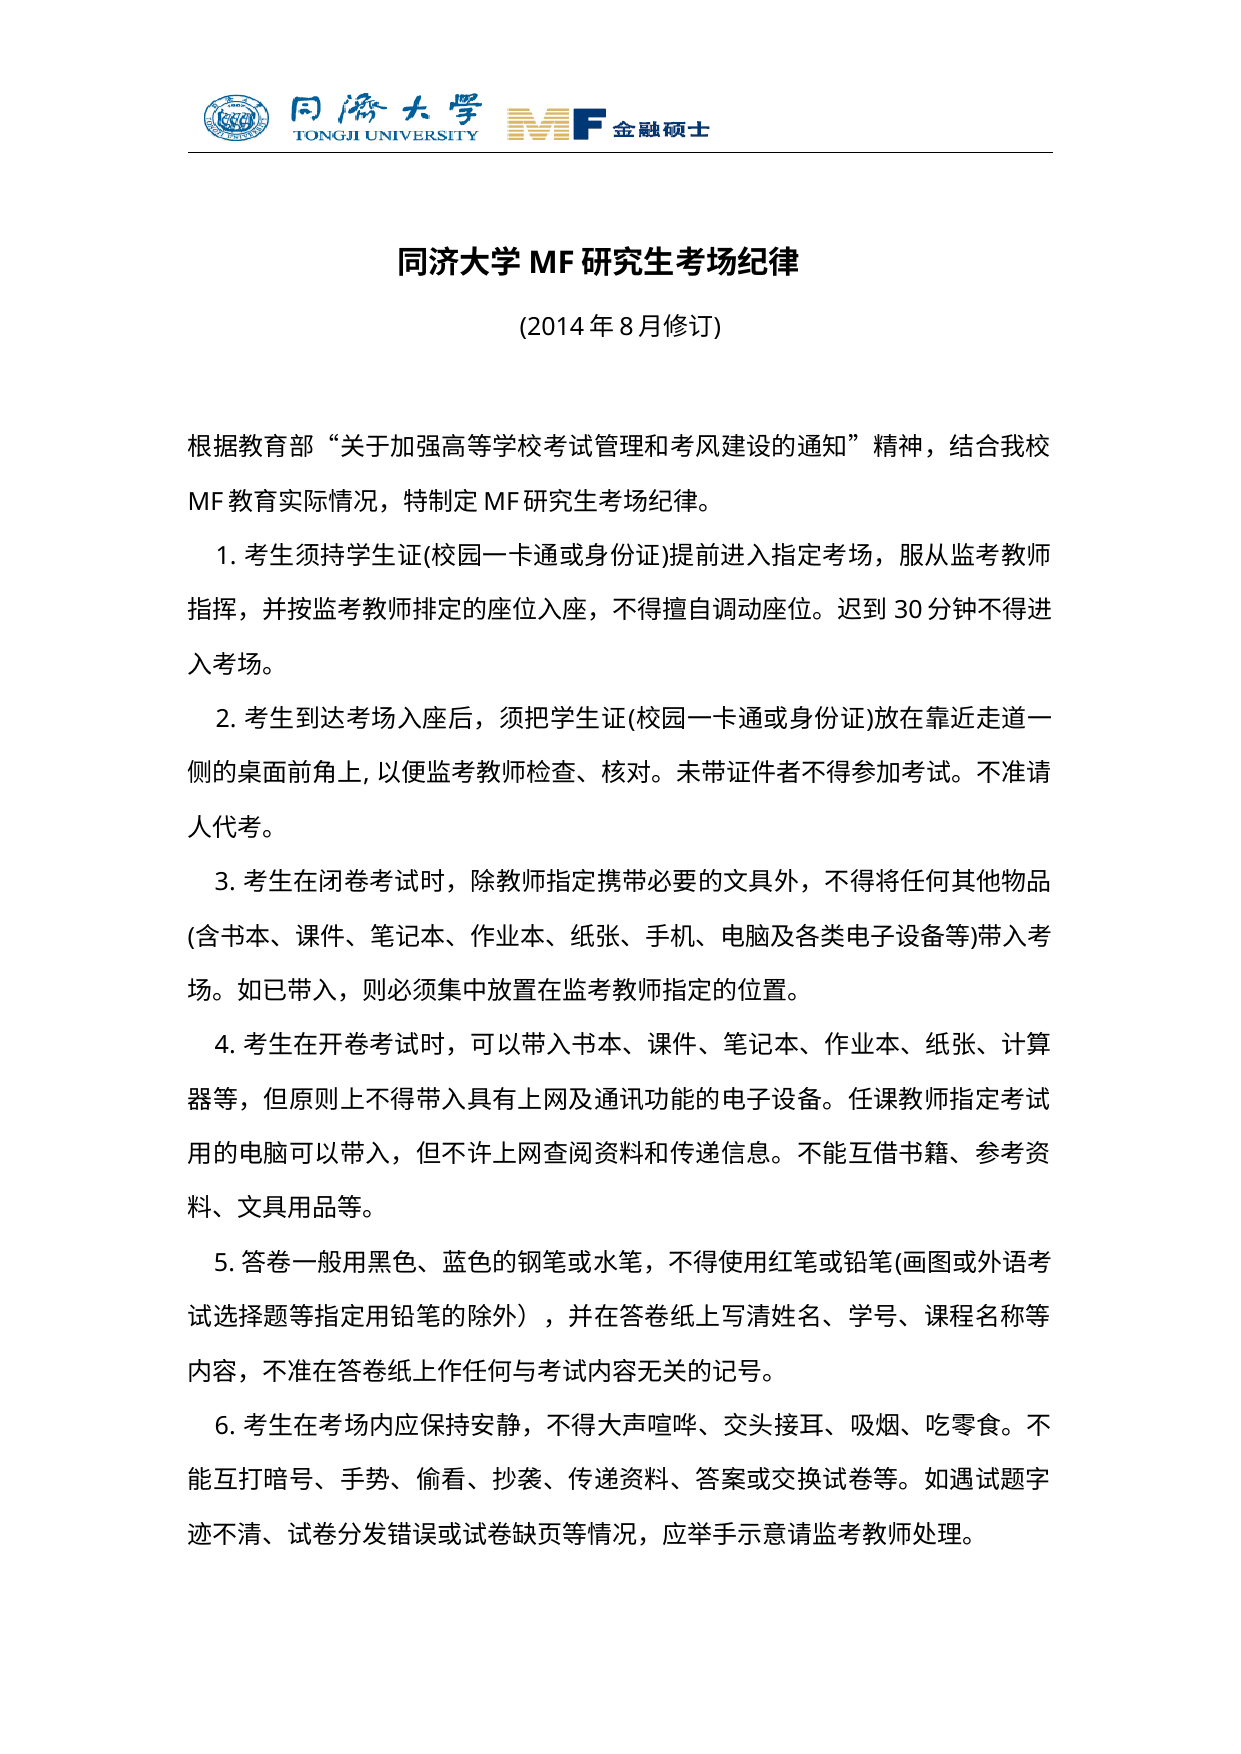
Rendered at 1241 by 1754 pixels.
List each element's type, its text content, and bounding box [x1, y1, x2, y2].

picture [187, 88, 729, 150]
text 1. 考生须持学生证(校园一卡通或身份证)提前进入指定考场，服从监考教师指挥，并按监考教师排定的座位入座，不得擅自调动座位。迟到30分钟不得进入考场。 [187, 535, 1053, 680]
text 4. 考生在开卷考试时，可以带入书本、课件、笔记本、作业本、纸张、计算器等，但原则上不得带入具有上网及通讯功能的电子设备。任课教师指定考试用的电脑可以带入，但不许上网查阅资料和传递信息。不能互借书籍、参考资料、文具用品等。 [187, 1025, 1053, 1224]
text 2. 考生到达考场入座后，须把学生证(校园一卡通或身份证)放在靠近走道一侧的桌面前角上, 以便监考教师检查、核对。未带证件者不得参加考试。不准请人代考。 [187, 698, 1053, 843]
text 3. 考生在闭卷考试时，除教师指定携带必要的文具外，不得将任何其他物品(含书本、课件、笔记本、作业本、纸张、手机、电脑及各类电子设备等)带入考场。如已带入，则必须集中放置在监考教师指定的位置。 [187, 862, 1053, 1007]
text 5. 答卷一般用黑色、蓝色的钢笔或水笔，不得使用红笔或铅笔(画图或外语考试选择题等指定用铅笔的除外），并在答卷纸上写清姓名、学号、课程名称等内容，不准在答卷纸上作任何与考试内容无关的记号。 [187, 1242, 1053, 1387]
text 同济大学MF研究生考场纪律 [187, 227, 1009, 292]
text 根据教育部“关于加强高等学校考试管理和考风建设的通知”精神，结合我校MF教育实际情况，特制定MF研究生考场纪律。 [187, 427, 1053, 517]
text (2014年8月修订) [187, 292, 1053, 357]
text 6. 考生在考场内应保持安静，不得大声喧哗、交头接耳、吸烟、吃零食。不能互打暗号、手势、偷看、抄袭、传递资料、答案或交换试卷等。如遇试题字迹不清、试卷分发错误或试卷缺页等情况，应举手示意请监考教师处理。 [187, 1405, 1053, 1550]
